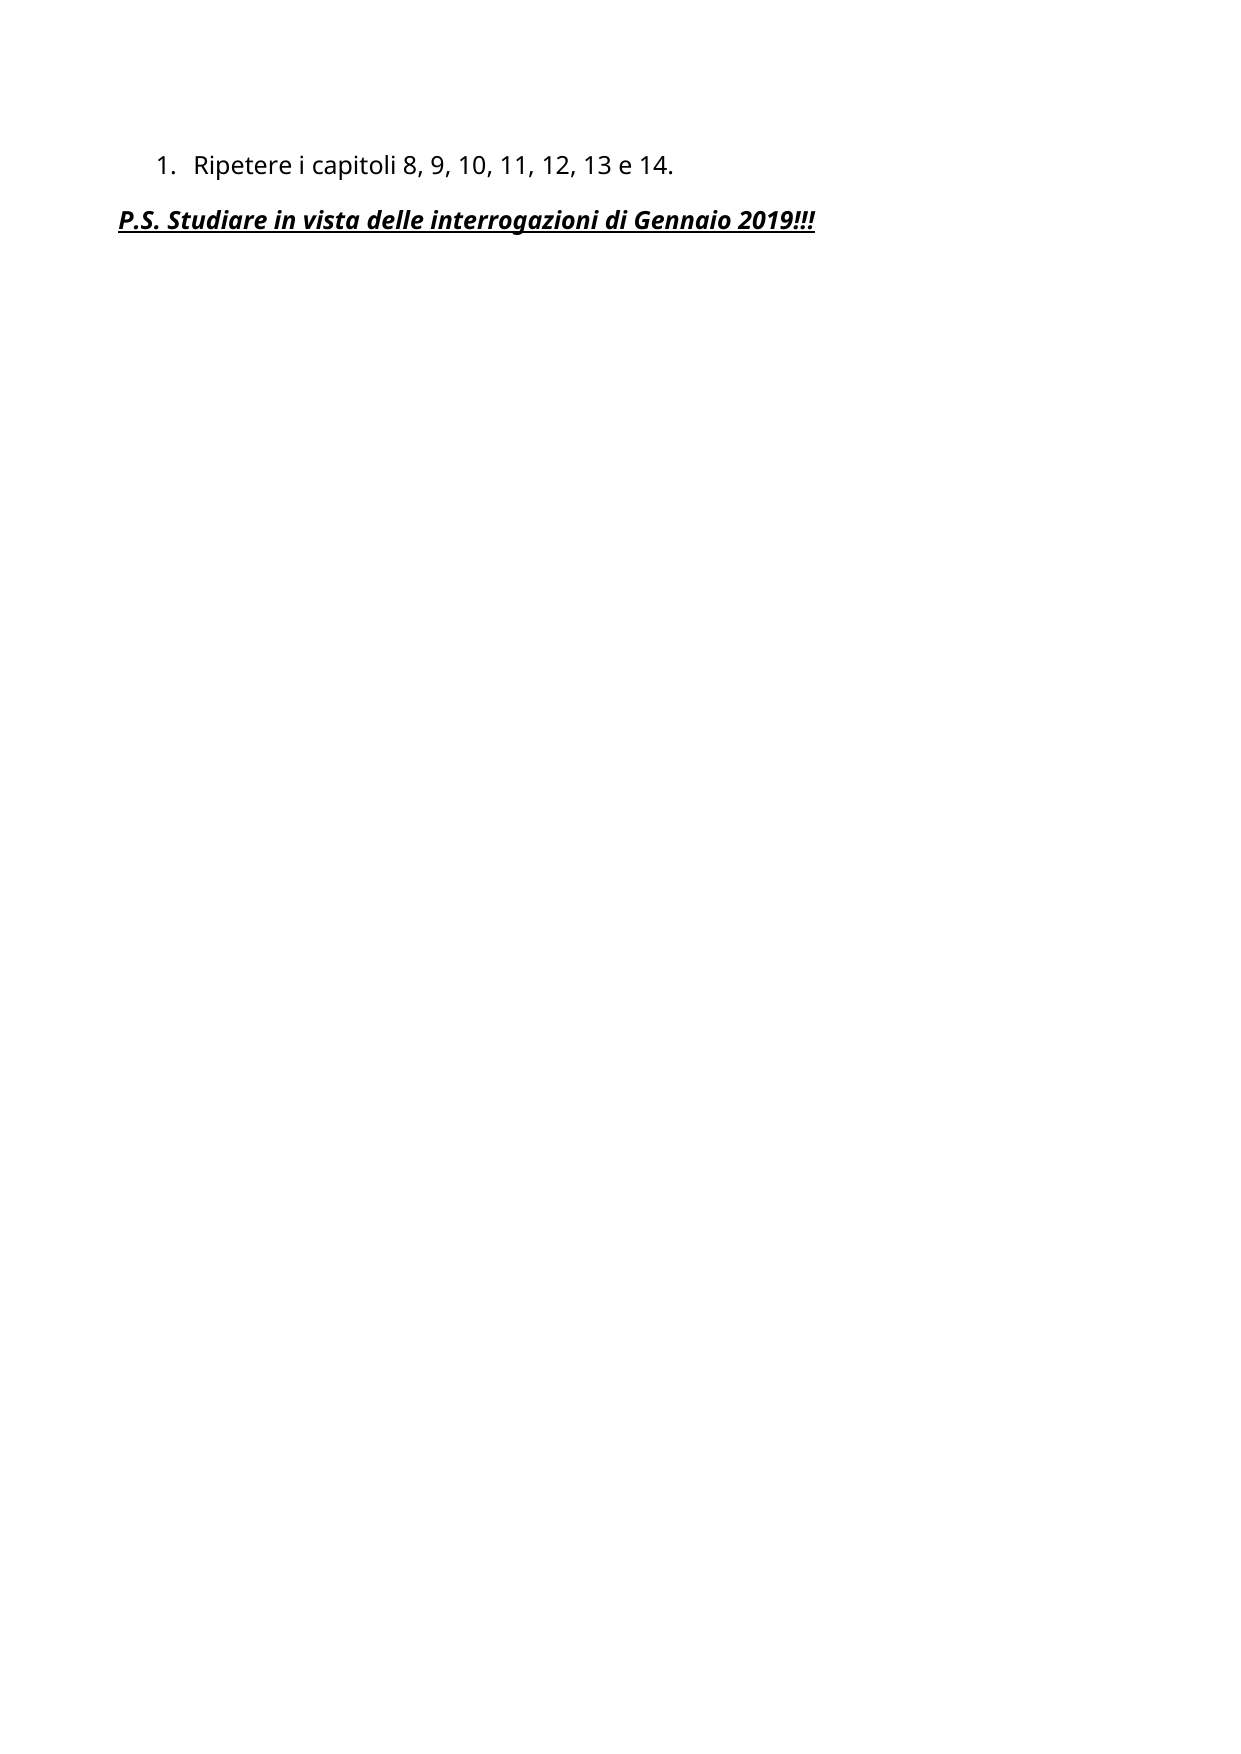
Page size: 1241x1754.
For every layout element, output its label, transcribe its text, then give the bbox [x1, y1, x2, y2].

text P.S. Studiare in vista delle interrogazioni di Gennaio 2019!!! [118, 202, 1122, 237]
list Ripetere i capitoli 8, 9, 10, 11, 12, 13 e 14. [156, 148, 1122, 182]
